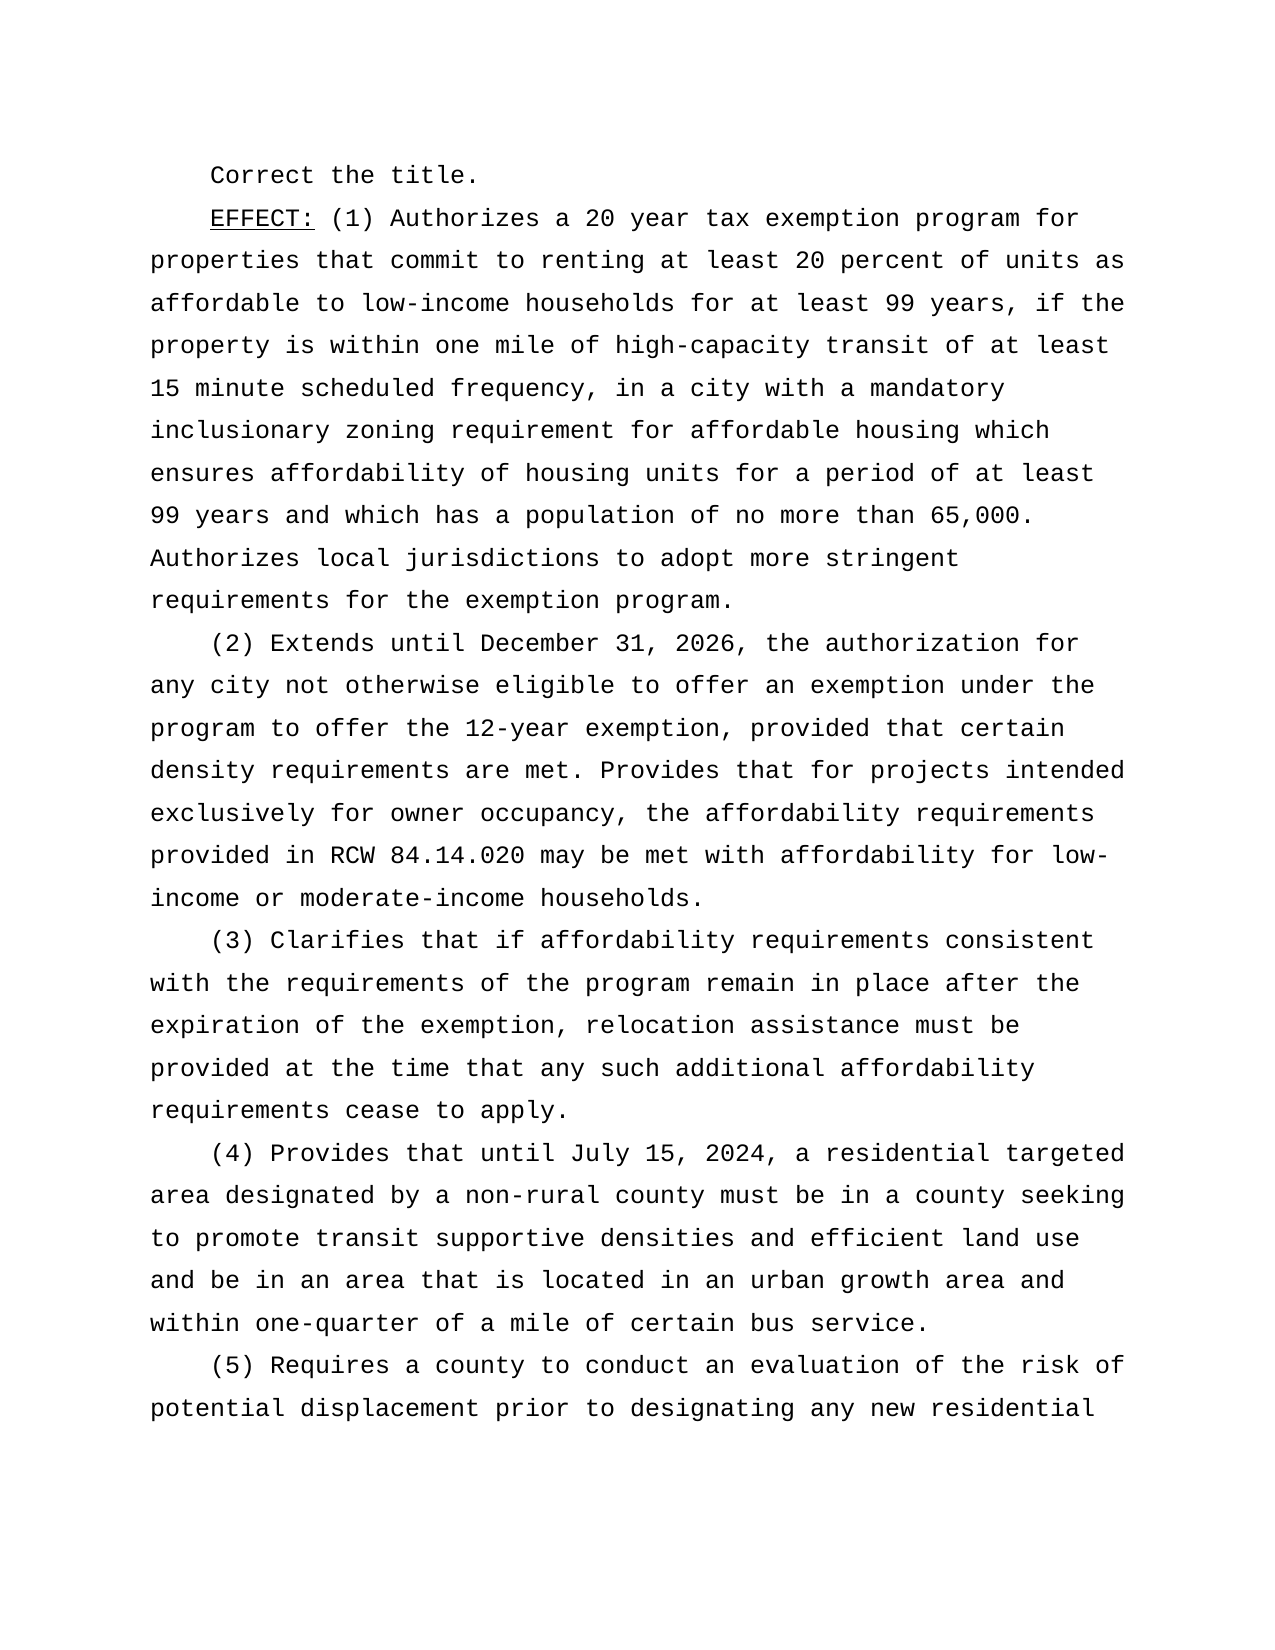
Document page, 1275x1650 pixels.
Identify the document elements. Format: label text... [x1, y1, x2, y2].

text (3) Clarifies that if affordability requirements consistent with the requirements of the program remain in place after the expiration of the exemption, relocation assistance must be provided at the time that any such additional affordability requirements cease to apply. [150, 915, 1125, 1127]
text (4) Provides that until July 15, 2024, a residential targeted area designated by a non-rural county must be in a county seeking to promote transit supportive densities and efficient land use and be in an area that is located in an urban growth area and within one-quarter of a mile of certain bus service. [150, 1127, 1125, 1340]
text (2) Extends until December 31, 2026, the authorization for any city not otherwise eligible to offer an exemption under the program to offer the 12-year exemption, provided that certain density requirements are met. Provides that for projects intended exclusively for owner occupancy, the affordability requirements provided in RCW 84.14.020 may be met with affordability for low-income or moderate-income households. [150, 617, 1125, 915]
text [150, 1340, 1125, 1425]
text EFFECT: (1) Authorizes a 20 year tax exemption program for properties that commit to renting at least 20 percent of units as affordable to low-income households for at least 99 years, if the property is within one mile of high-capacity transit of at least 15 minute scheduled frequency, in a city with a mandatory inclusionary zoning requirement for affordable housing which ensures affordability of housing units for a period of at least 99 years and which has a population of no more than 65,000. Authorizes local jurisdictions to adopt more stringent requirements for the exemption program. [150, 192, 1125, 617]
text Correct the title. [150, 150, 1125, 192]
